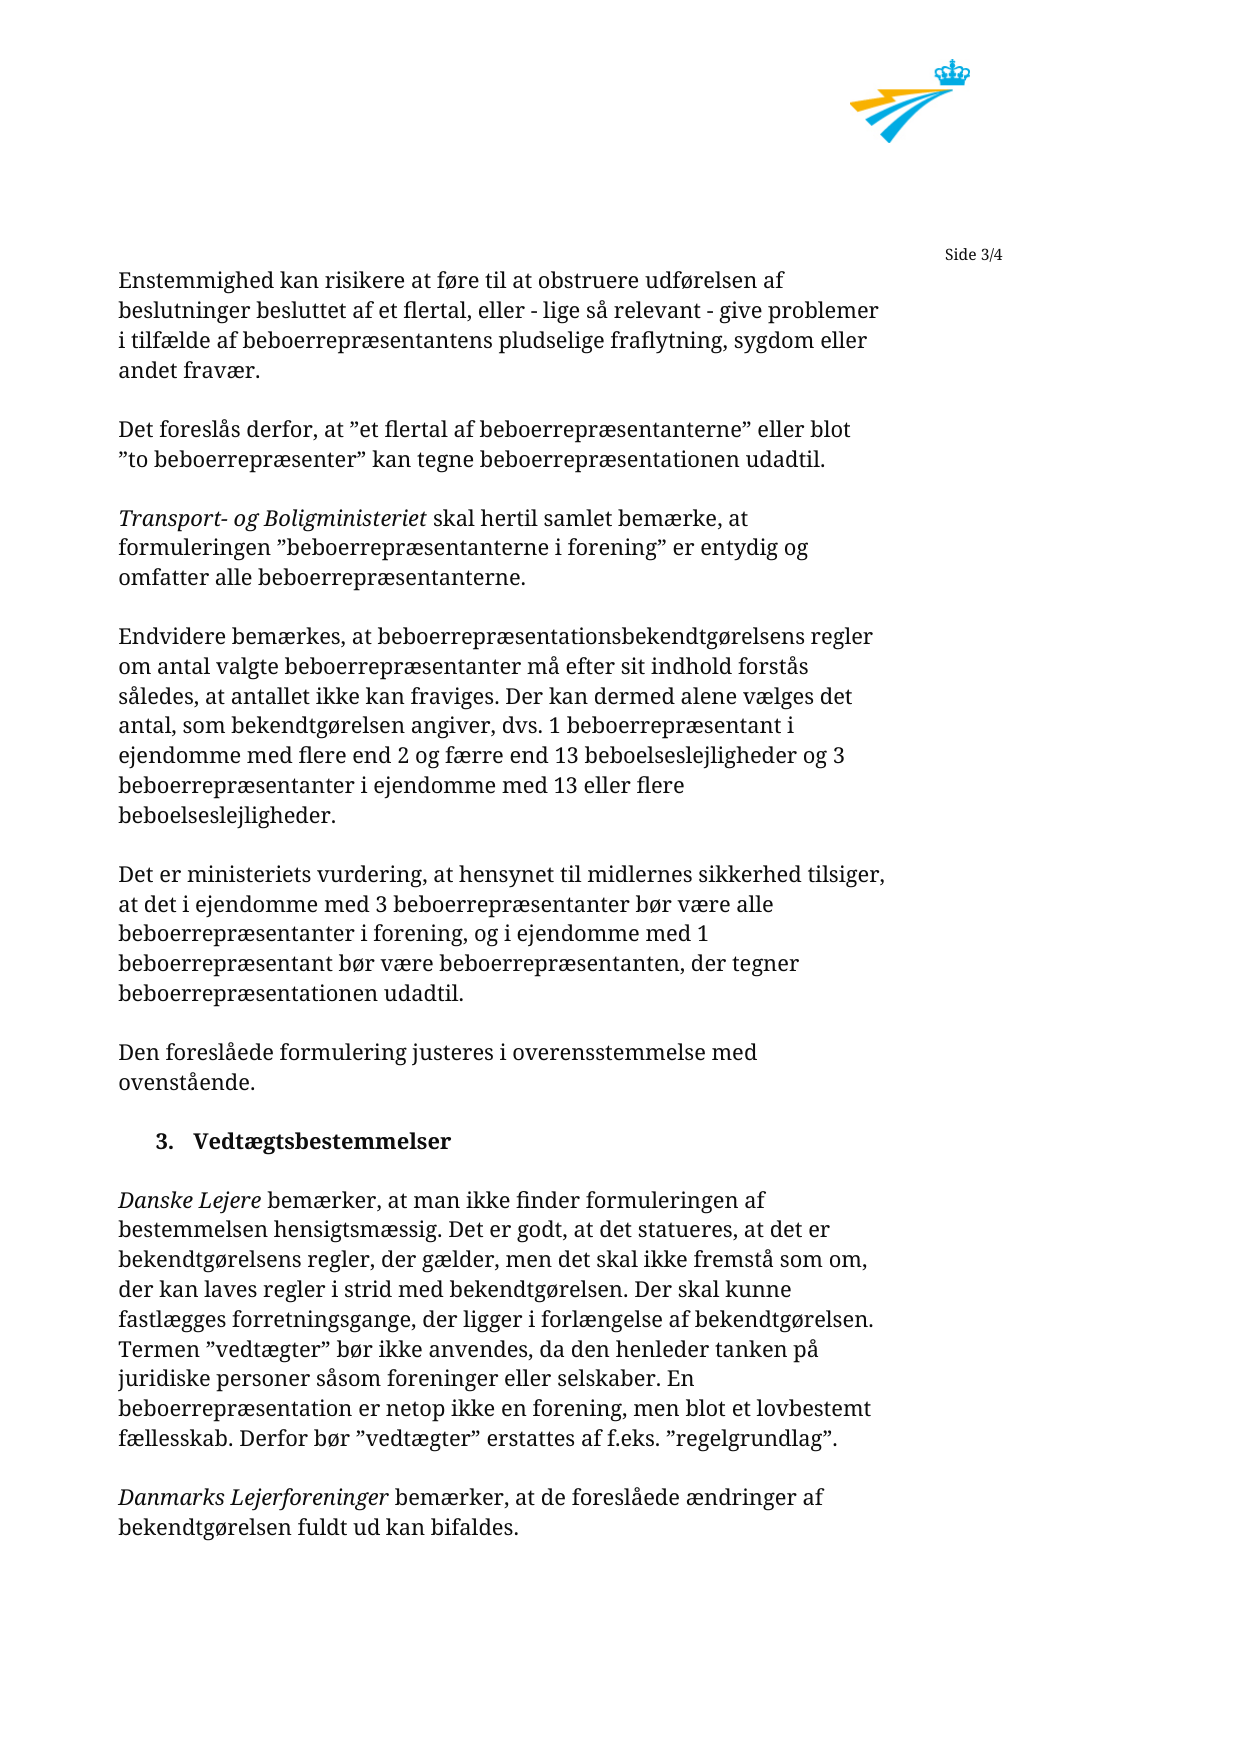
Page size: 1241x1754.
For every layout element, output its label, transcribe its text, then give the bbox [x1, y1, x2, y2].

text Den foreslåede formulering justeres i overensstemmelse med ovenstående. [118, 1037, 886, 1096]
list Vedtægtsbestemmelser [156, 1126, 886, 1155]
text Det er ministeriets vurdering, at hensynet til midlernes sikkerhed tilsiger, at det i ejendomme med 3 beboerrepræsentanter bør være alle beboerrepræsentanter i forening, og i ejendomme med 1 beboerrepræsentant bør være beboerrepræsentanten, der tegner beboerrepræsentationen udadtil. [118, 859, 886, 1008]
picture [850, 59, 970, 143]
text Endvidere bemærkes, at beboerrepræsentationsbekendtgørelsens regler om antal valgte beboerrepræsentanter må efter sit indhold forstås således, at antallet ikke kan fraviges. Der kan dermed alene vælges det antal, som bekendtgørelsen angiver, dvs. 1 beboerrepræsentant i ejendomme med flere end 2 og færre end 13 beboelseslejligheder og 3 beboerrepræsentanter i ejendomme med 13 eller flere beboelseslejligheder. [118, 621, 886, 829]
text Det foreslås derfor, at ”et flertal af beboerrepræsentanterne” eller blot ”to beboerrepræsenter” kan tegne beboerrepræsentationen udadtil. [118, 414, 886, 473]
text Danmarks Lejerforeninger bemærker, at de foreslåede ændringer af bekendtgørelsen fuldt ud kan bifaldes. [118, 1482, 886, 1541]
text Enstemmighed kan risikere at føre til at obstruere udførelsen af beslutninger besluttet af et flertal, eller - lige så relevant - give problemer i tilfælde af beboerrepræsentantens pludselige fraflytning, sygdom eller andet fravær. [118, 265, 886, 384]
text Danske Lejere bemærker, at man ikke finder formuleringen af bestemmelsen hensigtsmæssig. Det er godt, at det statueres, at det er bekendtgørelsens regler, der gælder, men det skal ikke fremstå som om, der kan laves regler i strid med bekendtgørelsen. Der skal kunne fastlægges forretningsgange, der ligger i forlængelse af bekendtgørelsen. Termen ”vedtægter” bør ikke anvendes, da den henleder tanken på juridiske personer såsom foreninger eller selskaber. En beboerrepræsentation er netop ikke en forening, men blot et lovbestemt fællesskab. Derfor bør ”vedtægter” erstattes af f.eks. ”regelgrundlag”. [118, 1184, 886, 1453]
picture [954, 69, 961, 78]
text Transport- og Boligministeriet skal hertil samlet bemærke, at formuleringen ”beboerrepræsentanterne i forening” er entydig og omfatter alle beboerrepræsentanterne. [118, 502, 886, 592]
